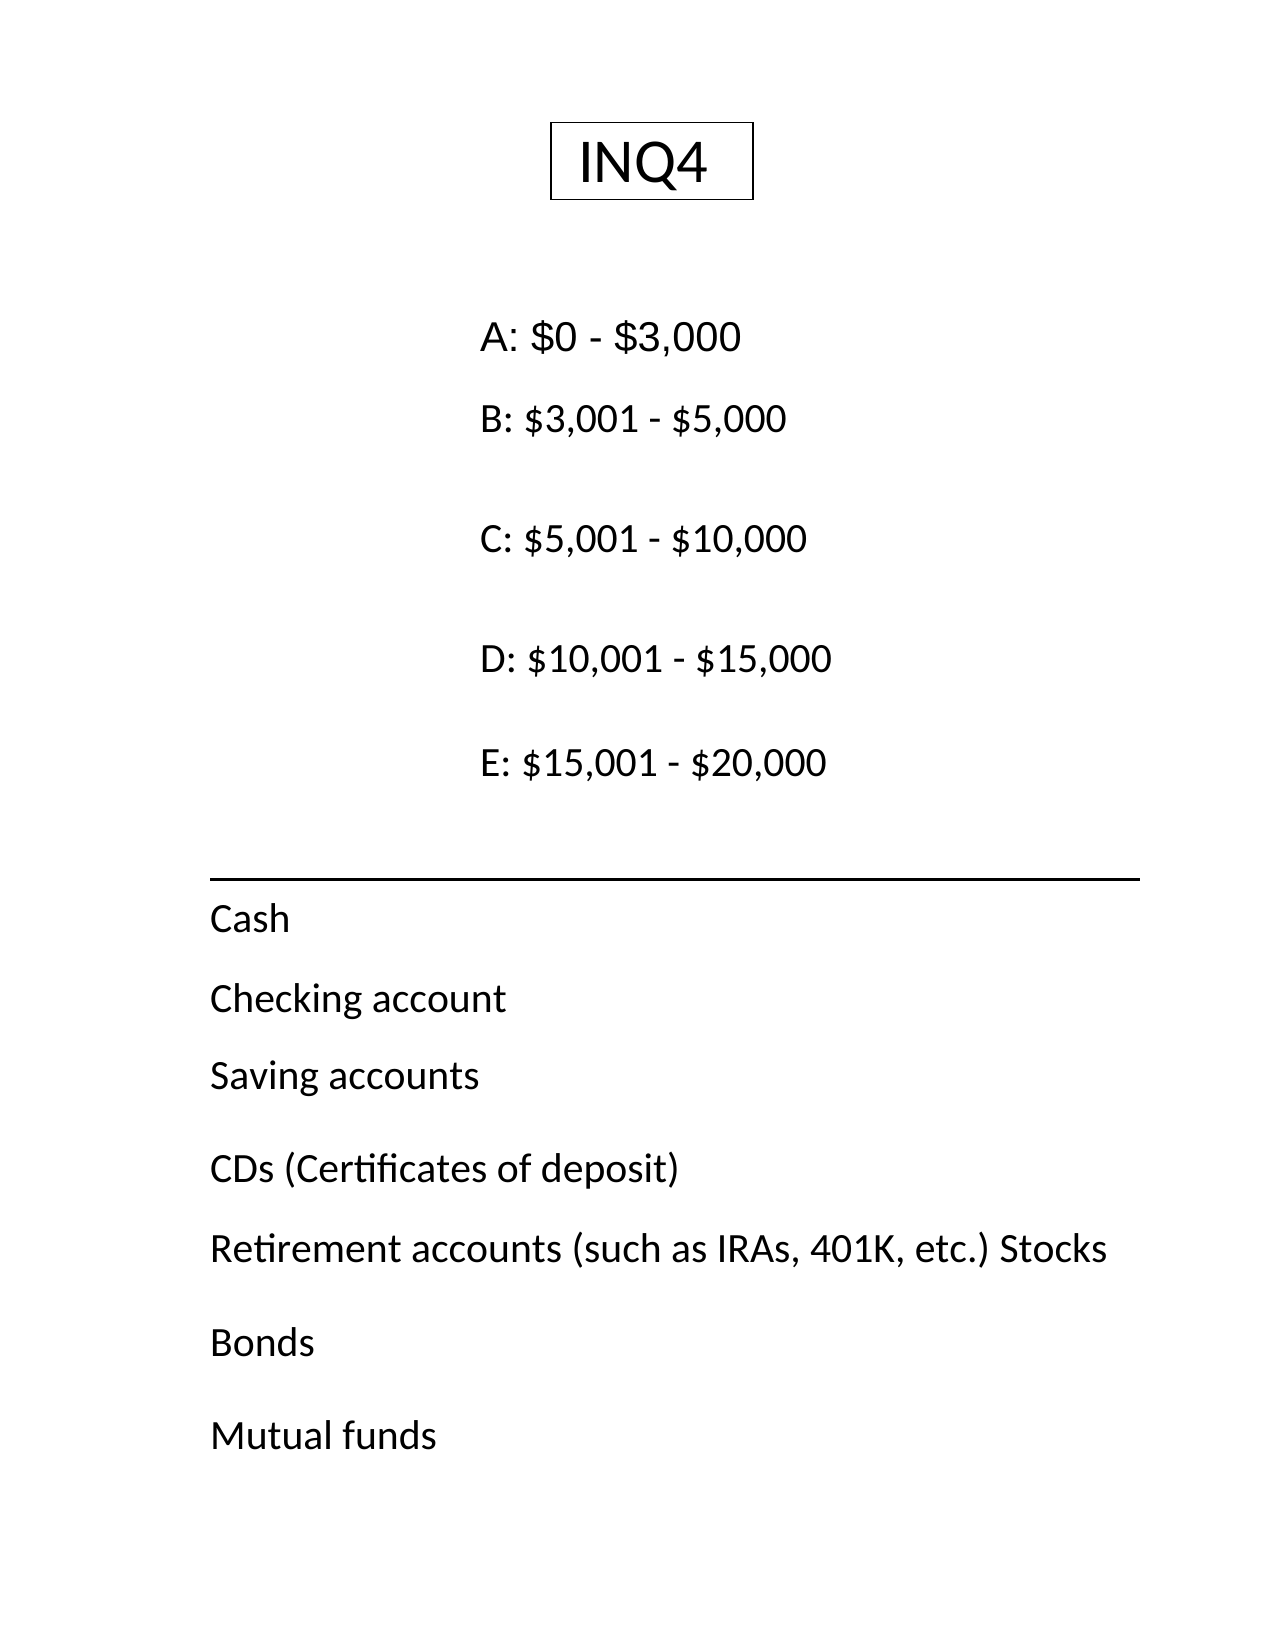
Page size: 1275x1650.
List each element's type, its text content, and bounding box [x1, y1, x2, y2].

text D: $10,001 - $15,000 E: $15,001 - $20,000 [480, 632, 872, 787]
text CDs (Certificates of deposit) [210, 1142, 1152, 1193]
text B: $3,001 - $5,000 [480, 392, 872, 443]
text Checking account Saving accounts [210, 972, 543, 1100]
text Cash [210, 892, 1152, 943]
text Mutual funds [210, 1409, 451, 1460]
subtitle A: $0 - $3,000 [480, 312, 1152, 360]
text Bonds [210, 1316, 451, 1366]
text Retirement accounts (such as IRAs, 401K, etc.) Stocks [210, 1222, 1152, 1273]
text C: $5,001 - $10,000 [480, 512, 872, 563]
